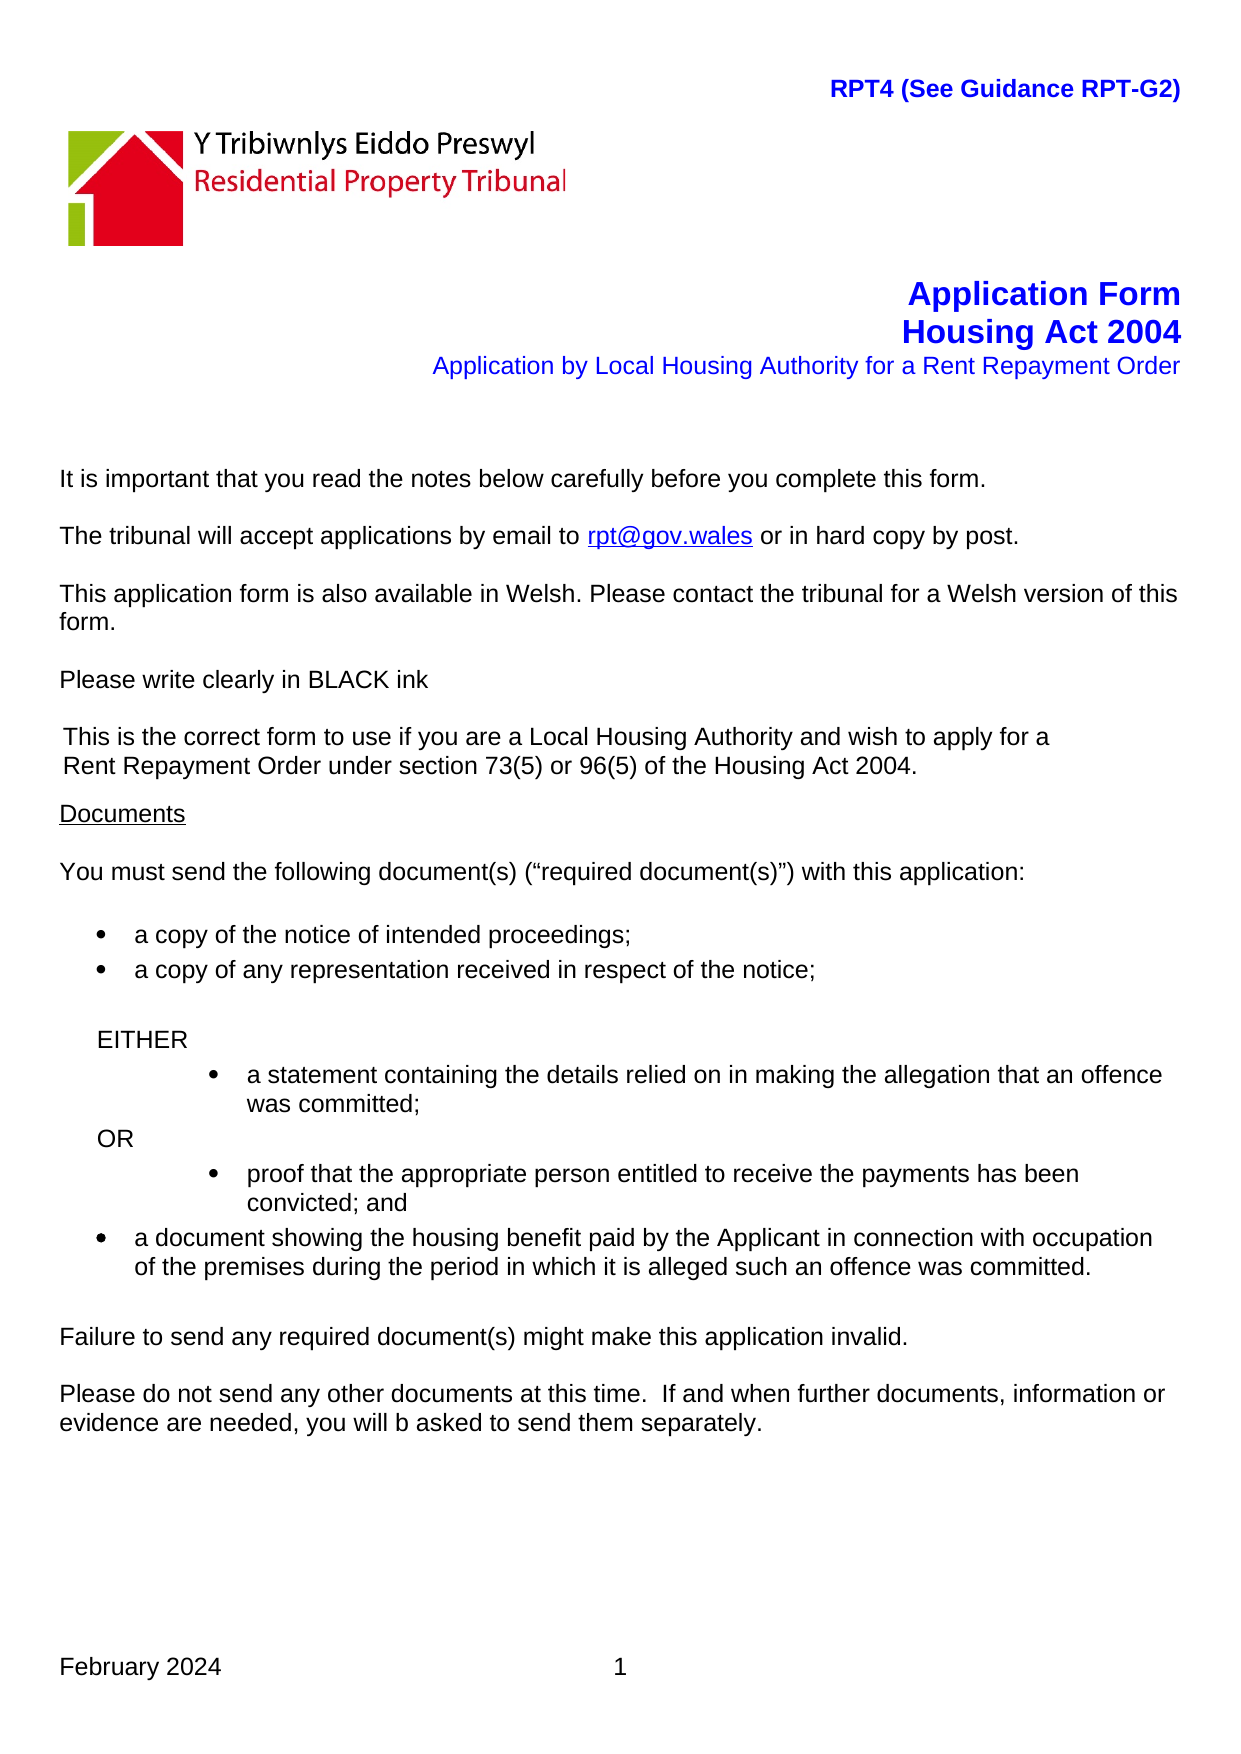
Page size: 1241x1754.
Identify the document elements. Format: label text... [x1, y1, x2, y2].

text The tribunal will accept applications by email to rpt@gov.wales or in hard copy by post. [59, 521, 1181, 550]
subtitle Documents [59, 799, 1181, 828]
list a document showing the housing benefit paid by the Applicant in connection with occupation of the premises during the period in which it is alleged such an offence was committed. [97, 1223, 1181, 1281]
text EITHER [97, 1025, 1181, 1054]
subtitle Application by Local Housing Authority for a Rent Repayment Order [59, 351, 1181, 380]
list proof that the appropriate person entitled to receive the payments has been convicted; and [209, 1159, 1181, 1217]
text You must send the following document(s) (“required document(s)”) with this application: [59, 856, 1181, 885]
text This application form is also available in Welsh. Please contact the tribunal for a Welsh version of this form. [59, 578, 1181, 636]
subtitle Housing Act 2004 [59, 312, 1181, 351]
list a copy of any representation received in respect of the notice; [97, 955, 1181, 984]
text Please write clearly in BLACK ink [59, 665, 1181, 693]
list a copy of the notice of intended proceedings; [97, 920, 1181, 949]
text It is important that you read the notes below carefully before you complete this form. [59, 463, 1181, 492]
list a statement containing the details relied on in making the allegation that an offence was committed; [209, 1060, 1181, 1118]
picture [68, 131, 566, 246]
list This is the correct form to use if you are a Local Housing Authority and wish to apply for a Rent Repayment Order under section 73(5) or 96(5) of the Housing Act 2004. [63, 722, 1181, 780]
text OR [97, 1124, 1181, 1153]
text Failure to send any required document(s) might make this application invalid. [59, 1322, 1181, 1351]
text Please do not send any other documents at this time. If and when further documents, information or evidence are needed, you will b asked to send them separately. [59, 1379, 1181, 1437]
subtitle Application Form [59, 274, 1181, 312]
